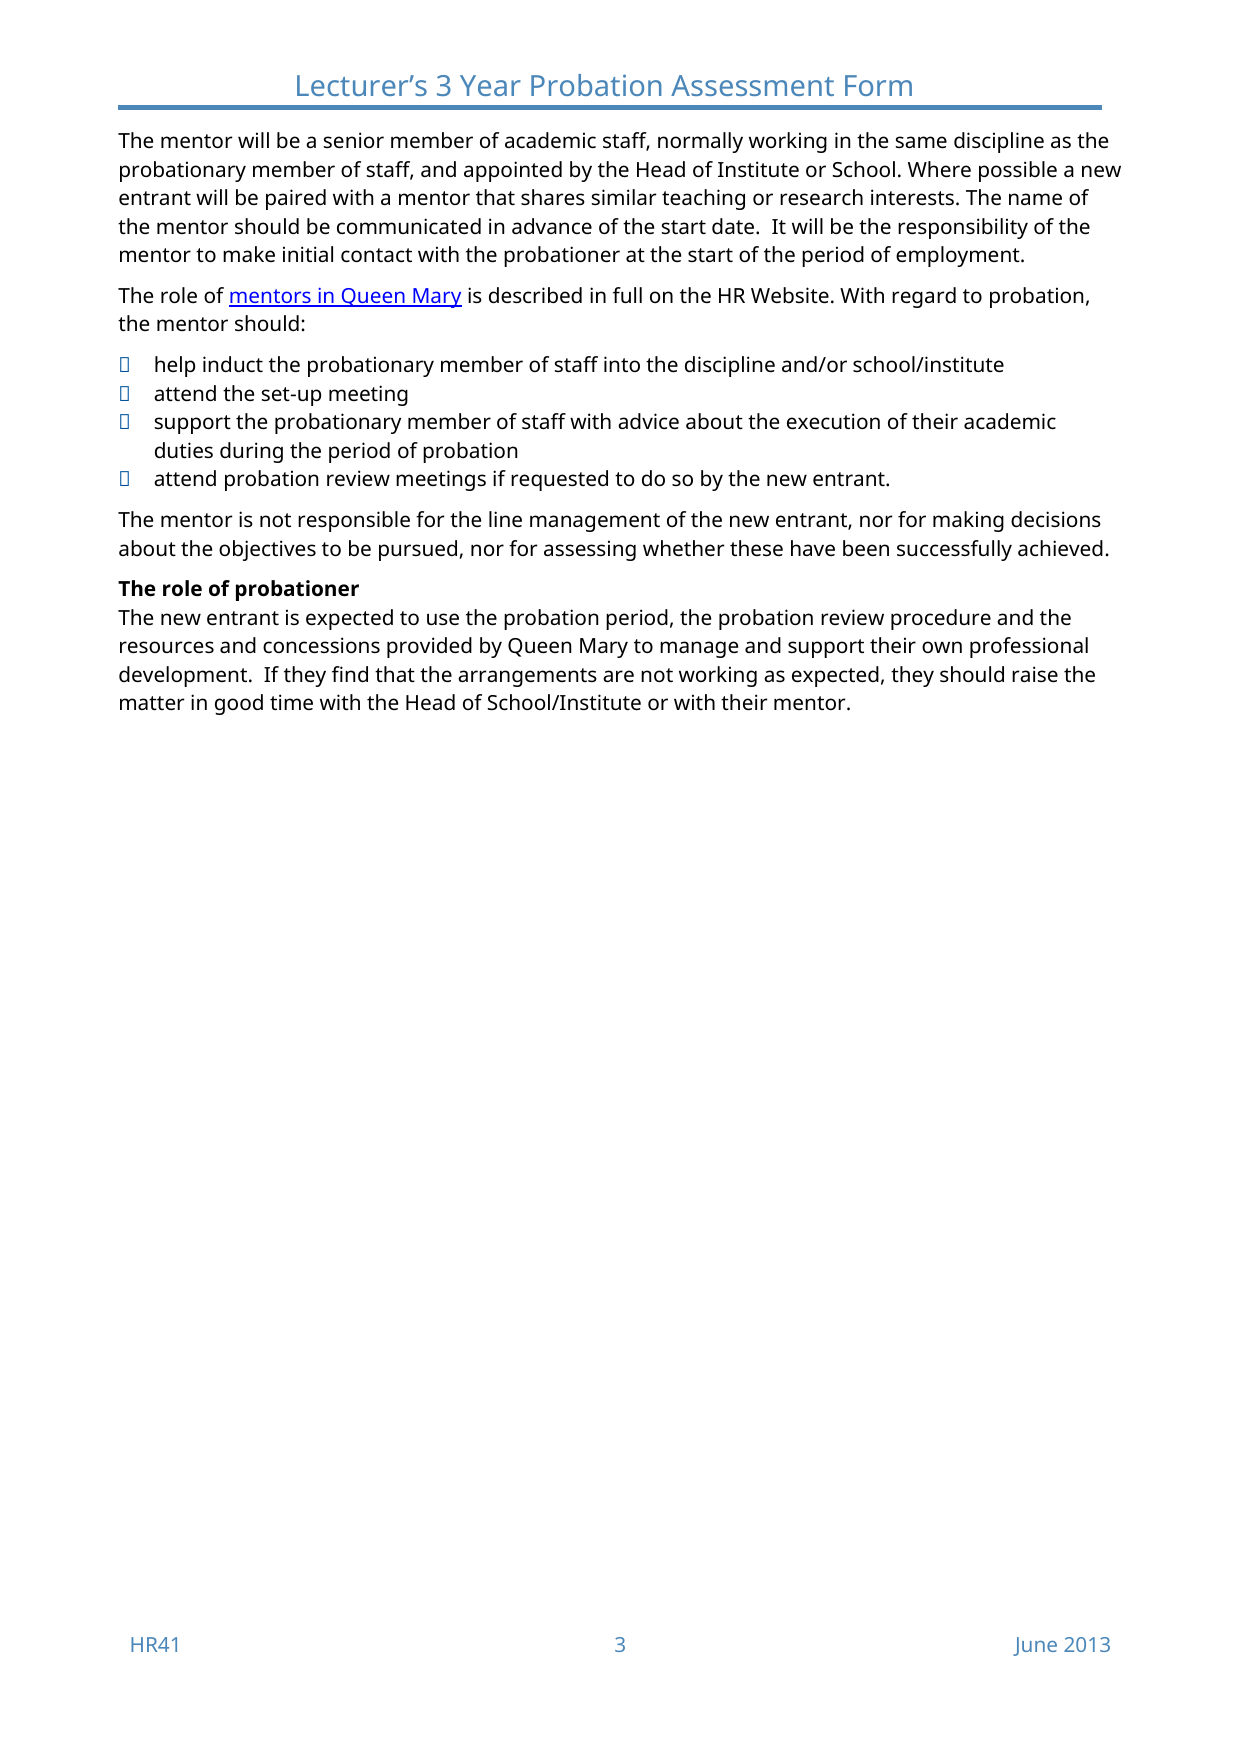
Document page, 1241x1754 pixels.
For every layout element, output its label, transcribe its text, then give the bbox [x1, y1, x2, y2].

list support the probationary member of staff with advice about the execution of their academic duties during the period of probation [118, 407, 1122, 464]
list The role of probationer [118, 574, 1122, 603]
text The mentor will be a senior member of academic staff, normally working in the same discipline as the probationary member of staff, and appointed by the Head of Institute or School. Where possible a new entrant will be paired with a mentor that shares similar teaching or research interests. The name of the mentor should be communicated in advance of the start date. It will be the responsibility of the mentor to make initial contact with the probationer at the start of the period of employment. [118, 126, 1122, 269]
text The mentor is not responsible for the line management of the new entrant, nor for making decisions about the objectives to be pursued, nor for assessing whether these have been successfully achieved. [118, 505, 1122, 562]
list The new entrant is expected to use the probation period, the probation review procedure and the resources and concessions provided by Queen Mary to manage and support their own professional development. If they find that the arrangements are not working as expected, they should raise the matter in good time with the Head of School/Institute or with their mentor. [118, 603, 1122, 717]
list help induct the probationary member of staff into the discipline and/or school/institute [118, 351, 1122, 379]
list attend probation review meetings if requested to do so by the new entrant. [118, 464, 1122, 493]
text The role of mentors in Queen Mary is described in full on the HR Website. With regard to probation, the mentor should: [118, 281, 1122, 338]
list attend the set-up meeting [118, 379, 1122, 407]
